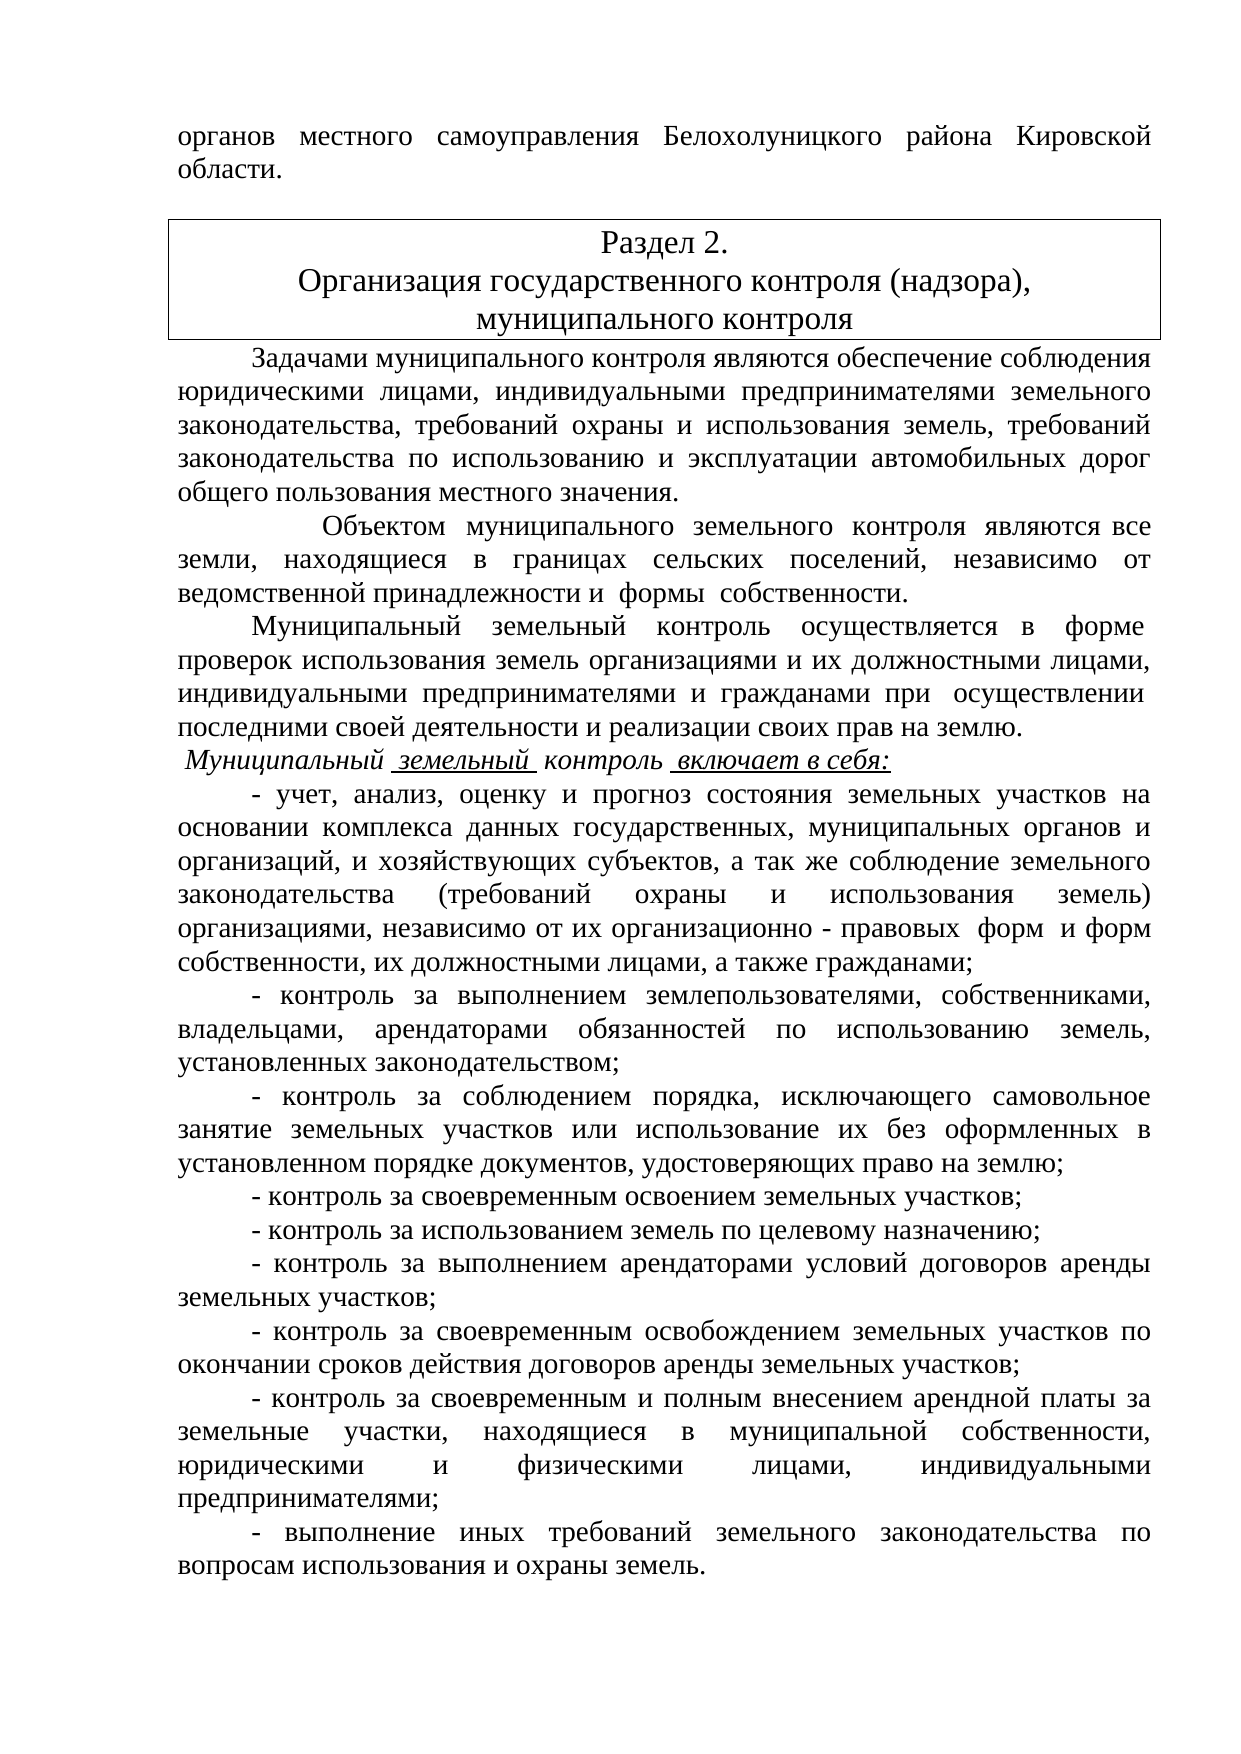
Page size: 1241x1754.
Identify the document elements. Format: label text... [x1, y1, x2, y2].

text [177, 118, 1152, 185]
text - контроль за использованием земель по целевому назначению; [177, 1212, 1152, 1246]
text - контроль за своевременным освоением земельных участков; [177, 1178, 1152, 1212]
text Объектом муниципального земельного контроля являются все земли, находящиеся в границах сельских поселений, независимо от ведомственной принадлежности и формы собственности. [177, 508, 1152, 608]
text - контроль за соблюдением порядка, исключающего самовольное занятие земельных участков или использование их без оформленных в установленном порядке документов, удостоверяющих право на землю; [177, 1078, 1152, 1178]
text Муниципальный земельный контроль включает в себя: [177, 742, 1152, 776]
text Муниципальный земельный контроль осуществляется в форме проверок использования земель организациями и их должностными лицами, индивидуальными предпринимателями и гражданами при осуществлении последними своей деятельности и реализации своих прав на землю. [177, 608, 1152, 742]
text муниципального контроля [169, 295, 1160, 339]
text Организация государственного контроля (надзора), [177, 260, 1152, 295]
text - контроль за своевременным и полным внесением арендной платы за земельные участки, находящиеся в муниципальной собственности, юридическими и физическими лицами, индивидуальными предпринимателями; [177, 1380, 1152, 1514]
text Раздел 2. [169, 220, 1160, 260]
text - учет, анализ, оценку и прогноз состояния земельных участков на основании комплекса данных государственных, муниципальных органов и организаций, и хозяйствующих субъектов, а так же соблюдение земельного законодательства (требований охраны и использования земель) организациями, независимо от их организационно - правовых форм и форм собственности, их должностными лицами, а также гражданами; [177, 776, 1152, 977]
text Задачами муниципального контроля являются обеспечение соблюдения юридическими лицами, индивидуальными предпринимателями земельного законодательства, требований охраны и использования земель, требований законодательства по использованию и эксплуатации автомобильных дорог общего пользования местного значения. [177, 340, 1152, 508]
text - контроль за выполнением землепользователями, собственниками, владельцами, арендаторами обязанностей по использованию земель, установленных законодательством; [177, 977, 1152, 1078]
text - контроль за своевременным освобождением земельных участков по окончании сроков действия договоров аренды земельных участков; [177, 1313, 1152, 1380]
text - выполнение иных требований земельного законодательства по вопросам использования и охраны земель. [177, 1514, 1152, 1581]
text - контроль за выполнением арендаторами условий договоров аренды земельных участков; [177, 1246, 1152, 1313]
